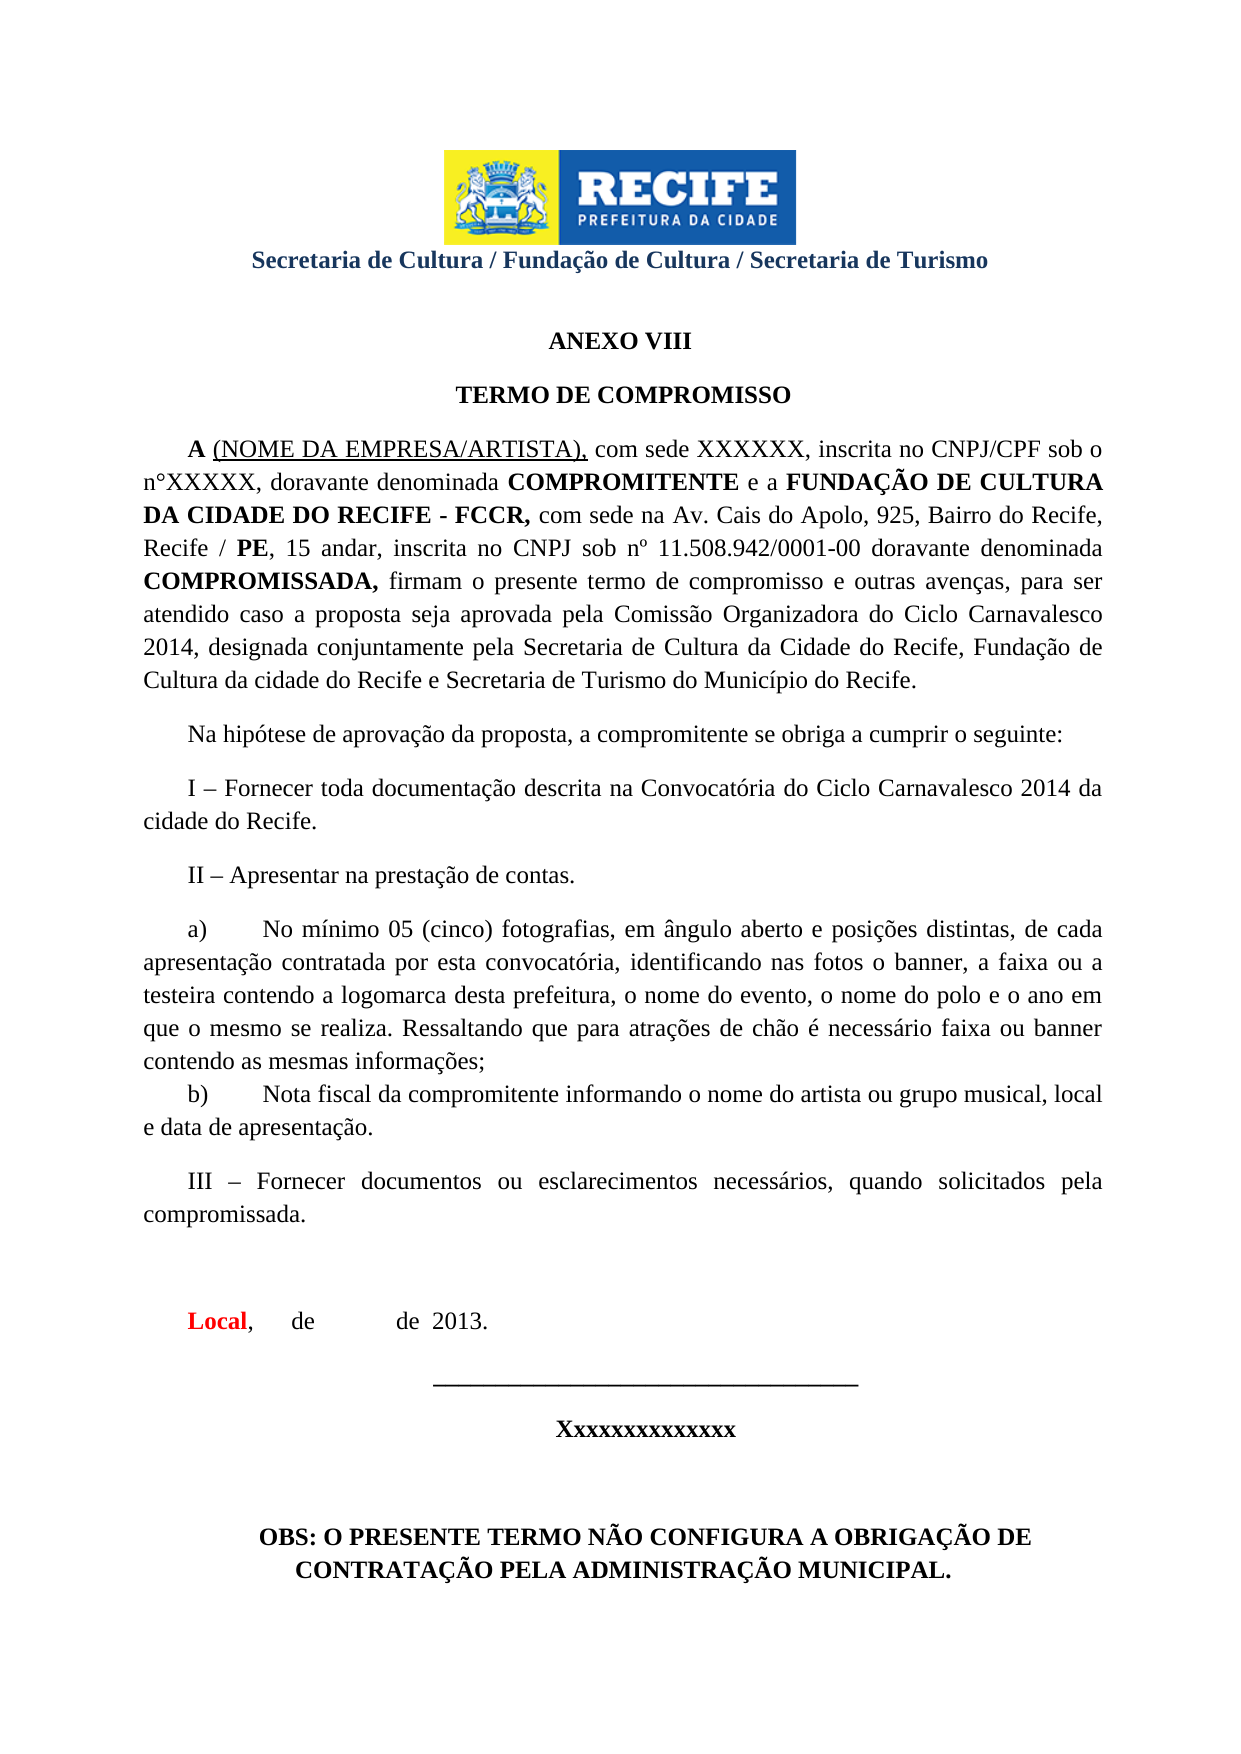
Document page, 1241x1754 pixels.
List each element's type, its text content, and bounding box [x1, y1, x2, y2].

text ANEXO VIII [187, 326, 1053, 355]
text Local, de de 2013. [143, 1306, 1104, 1335]
text Secretaria de Cultura / Fundação de Cultura / Secretaria de Turismo [187, 245, 1053, 273]
text III – Fornecer documentos ou esclarecimentos necessários, quando solicitados pela compromissada. [143, 1166, 1104, 1227]
list Nota fiscal da compromitente informando o nome do artista ou grupo musical, local e data de apresentação. [143, 1079, 1104, 1141]
text __________________________________ [143, 1360, 1104, 1389]
text Na hipótese de aprovação da proposta, a compromitente se obriga a cumprir o seguinte: [143, 719, 1104, 748]
text TERMO DE COMPROMISSO [143, 380, 1104, 409]
text Xxxxxxxxxxxxxx [143, 1414, 1104, 1443]
picture [444, 150, 797, 245]
list No mínimo 05 (cinco) fotografias, em ângulo aberto e posições distintas, de cada apresentação contratada por esta convocatória, identificando nas fotos o banner, a faixa ou a testeira contendo a logomarca desta prefeitura, o nome do evento, o nome do polo e o ano em que o mesmo se realiza. Ressaltando que para atrações de chão é necessário faixa ou banner contendo as mesmas informações; [143, 914, 1104, 1074]
text I – Fornecer toda documentação descrita na Convocatória do Ciclo Carnavalesco 2014 da cidade do Recife. [143, 773, 1104, 835]
text II – Apresentar na prestação de contas. [143, 860, 1104, 889]
text A (NOME DA EMPRESA/ARTISTA), com sede XXXXXX, inscrita no CNPJ/CPF sob o n°XXXXX, doravante denominada COMPROMITENTE e a FUNDAÇÃO DE CULTURA DA CIDADE DO RECIFE - FCCR, com sede na Av. Cais do Apolo, 925, Bairro do Recife, Recife / PE, 15 andar, inscrita no CNPJ sob nº 11.508.942/0001-00 doravante denominada COMPROMISSADA, firmam o presente termo de compromisso e outras avenças, para ser atendido caso a proposta seja aprovada pela Comissão Organizadora do Ciclo Carnavalesco 2014, designada conjuntamente pela Secretaria de Cultura da Cidade do Recife, Fundação de Cultura da cidade do Recife e Secretaria de Turismo do Município do Recife. [143, 434, 1104, 694]
text OBS: O PRESENTE TERMO NÃO CONFIGURA A OBRIGAÇÃO DE CONTRATAÇÃO PELA ADMINISTRAÇÃO MUNICIPAL. [143, 1522, 1104, 1584]
